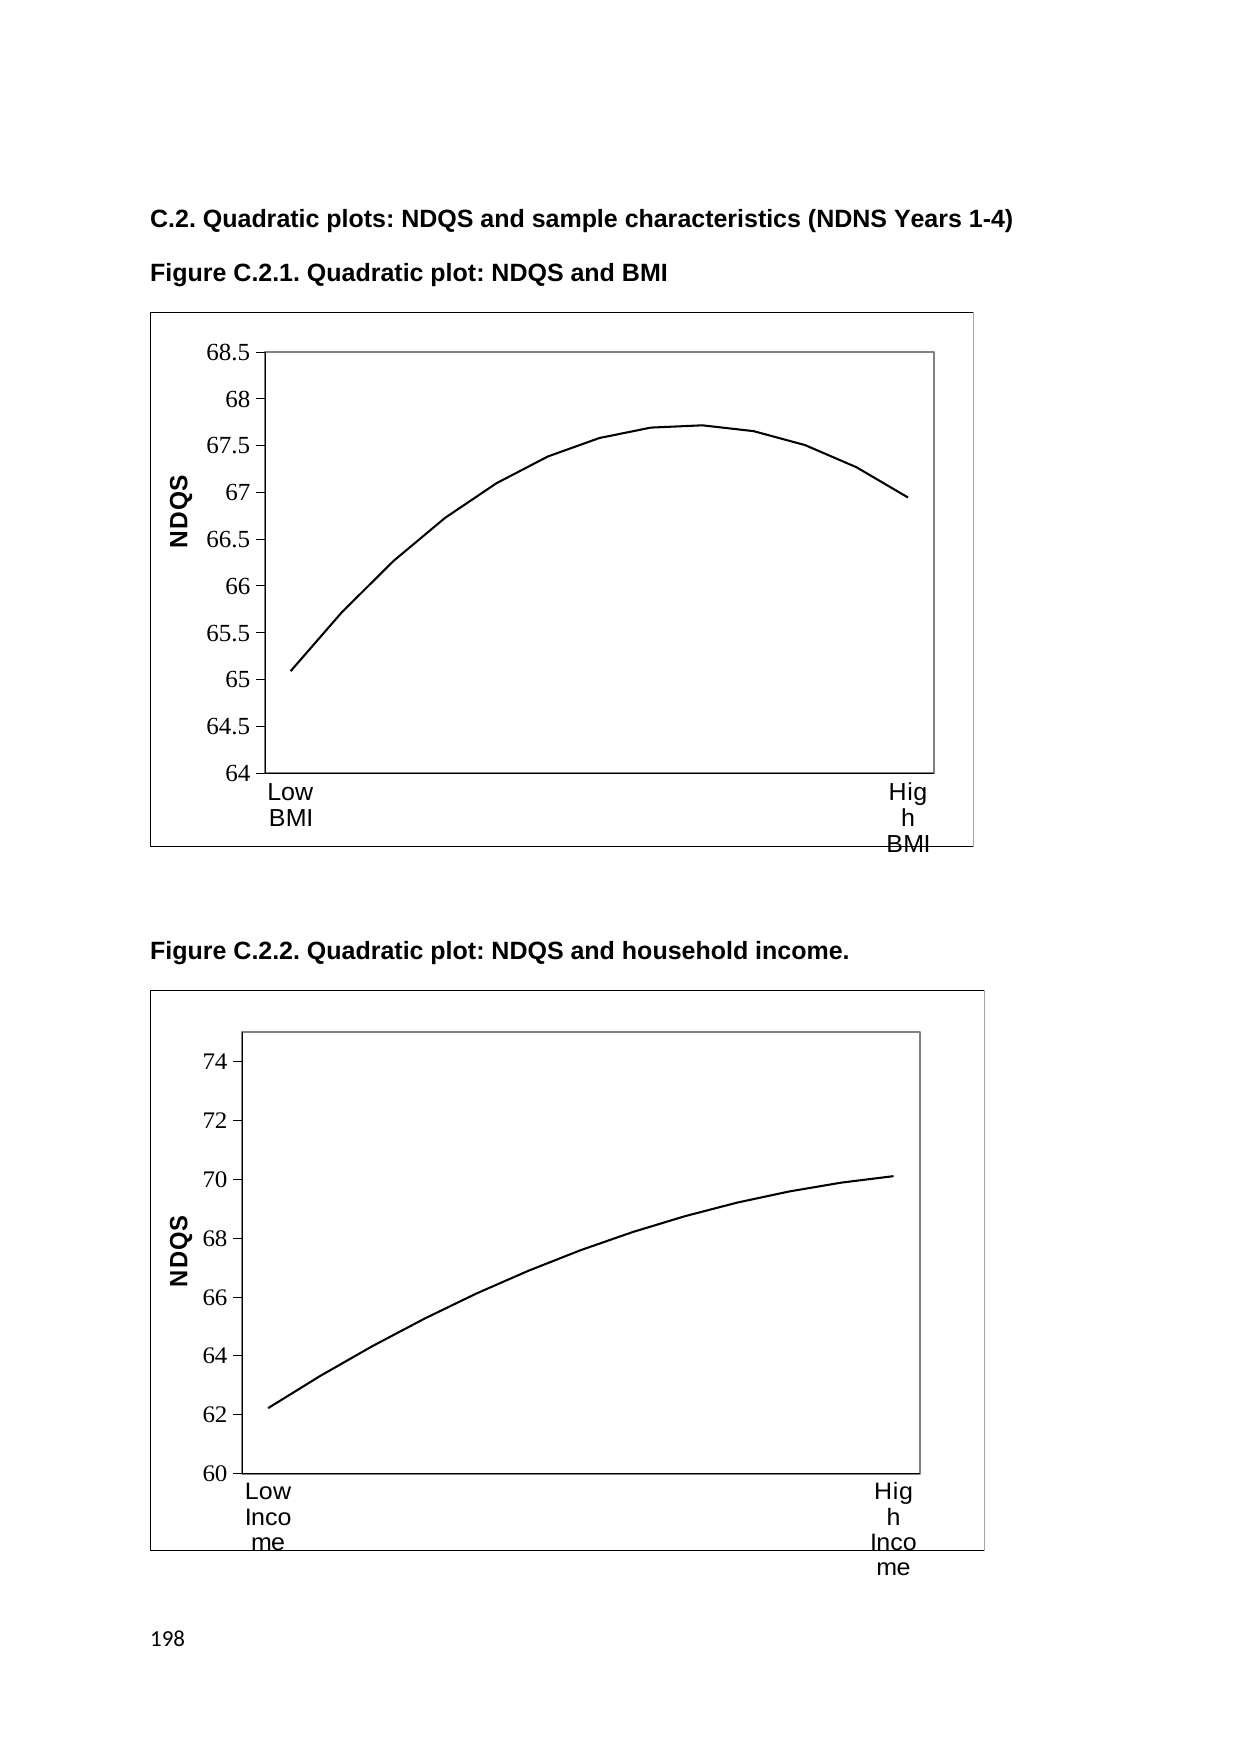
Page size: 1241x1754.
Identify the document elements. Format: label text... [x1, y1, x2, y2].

text C.2. Quadratic plots: NDQS and sample characteristics (NDNS Years 1-4) [150, 204, 1090, 233]
text Figure C.2.2. Quadratic plot: NDQS and household income. [150, 936, 1090, 964]
text Figure C.2.1. Quadratic plot: NDQS and BMI [150, 258, 1090, 286]
